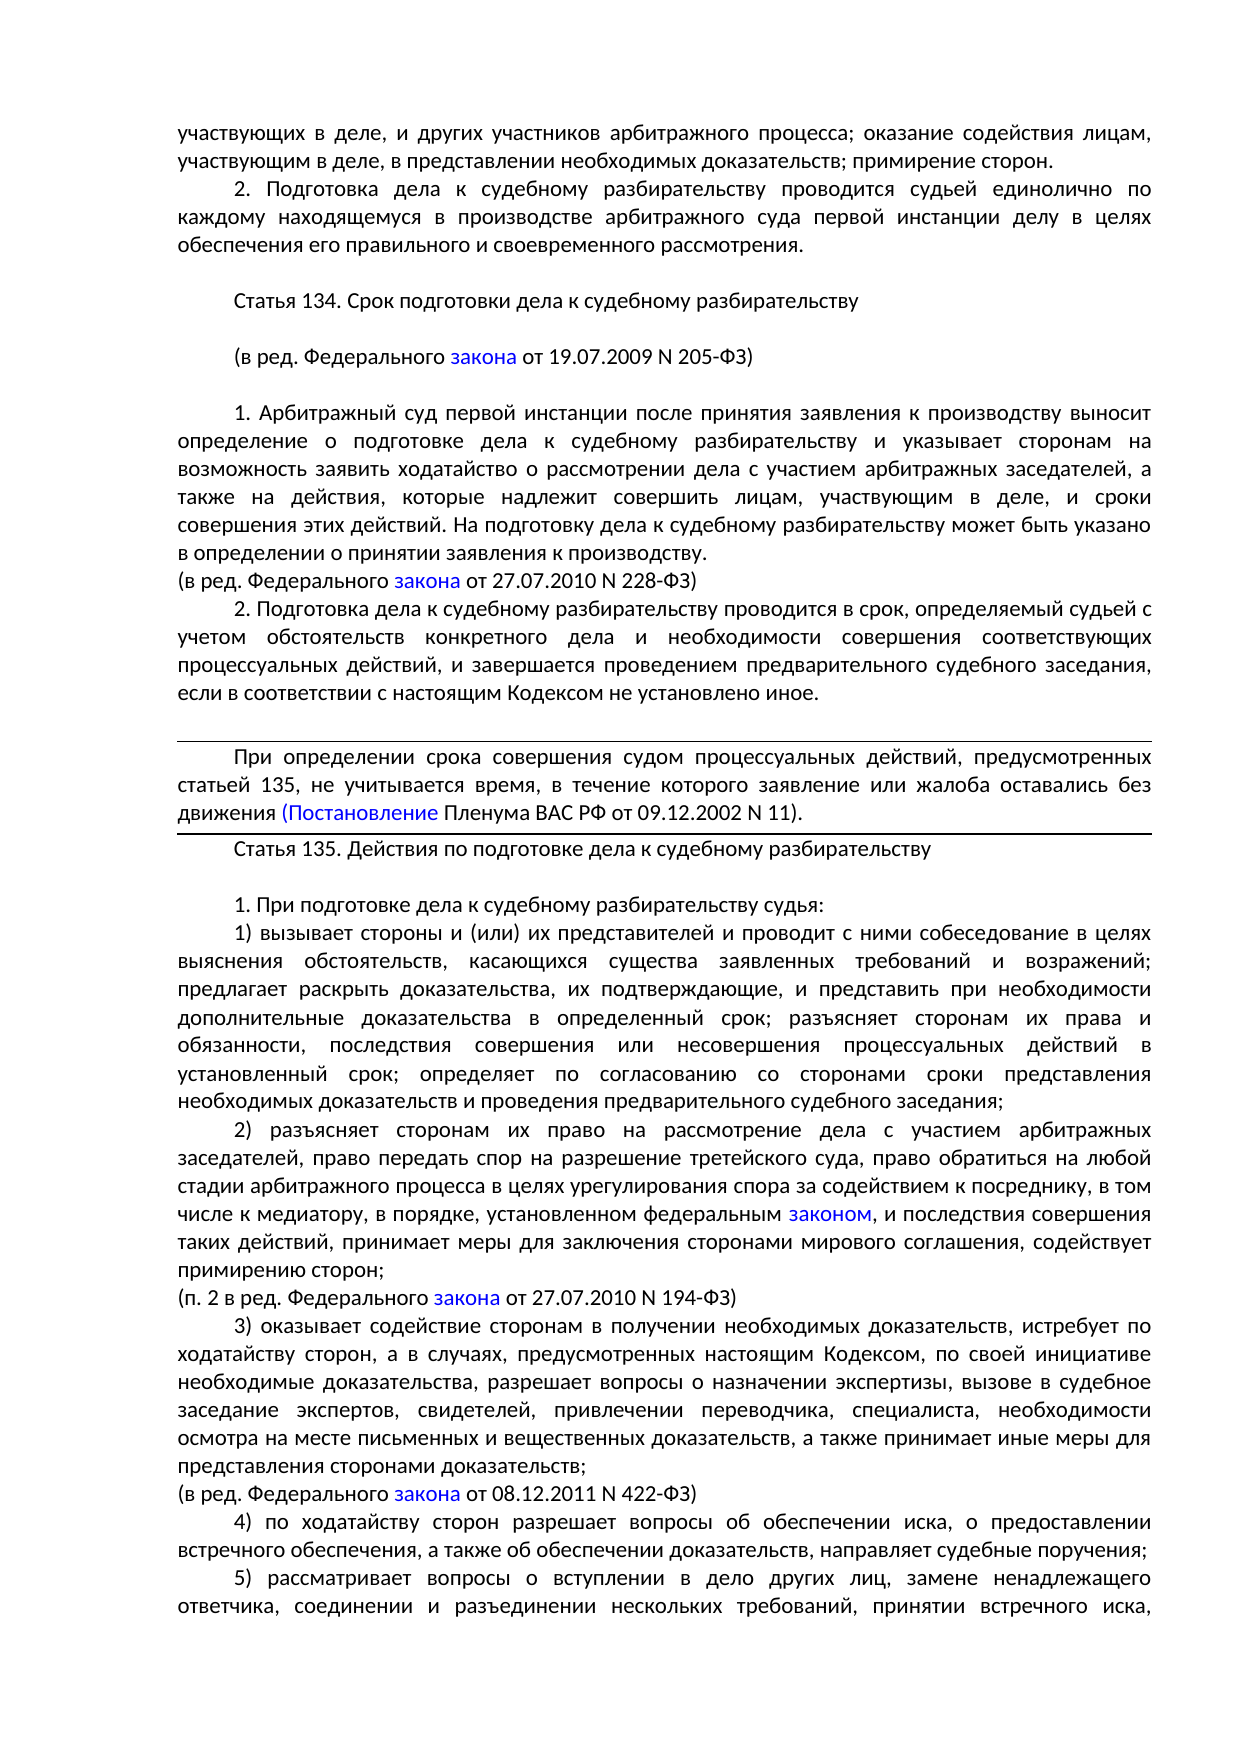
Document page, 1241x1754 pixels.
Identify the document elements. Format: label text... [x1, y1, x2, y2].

text 3) оказывает содействие сторонам в получении необходимых доказательств, истребует по ходатайству сторон, а в случаях, предусмотренных настоящим Кодексом, по своей инициативе необходимые доказательства, разрешает вопросы о назначении экспертизы, вызове в судебное заседание экспертов, свидетелей, привлечении переводчика, специалиста, необходимости осмотра на месте письменных и вещественных доказательств, а также принимает иные меры для представления сторонами доказательств; [177, 1311, 1152, 1479]
text При определении срока совершения судом процессуальных действий, предусмотренных статьей 135, не учитывается время, в течение которого заявление или жалоба оставались без движения (Постановление Пленума ВАС РФ от 09.12.2002 N 11). [177, 742, 1152, 827]
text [177, 1563, 1152, 1619]
text 2) разъясняет сторонам их право на рассмотрение дела с участием арбитражных заседателей, право передать спор на разрешение третейского суда, право обратиться на любой стадии арбитражного процесса в целях урегулирования спора за содействием к посреднику, в том числе к медиатору, в порядке, установленном федеральным законом, и последствия совершения таких действий, принимает меры для заключения сторонами мирового соглашения, содействует примирению сторон; [177, 1115, 1152, 1283]
text (в ред. Федерального закона от 08.12.2011 N 422-ФЗ) [177, 1479, 1152, 1507]
text Статья 135. Действия по подготовке дела к судебному разбирательству [177, 835, 1152, 862]
text 1) вызывает стороны и (или) их представителей и проводит с ними собеседование в целях выяснения обстоятельств, касающихся существа заявленных требований и возражений; предлагает раскрыть доказательства, их подтверждающие, и представить при необходимости дополнительные доказательства в определенный срок; разъясняет сторонам их права и обязанности, последствия совершения или несовершения процессуальных действий в установленный срок; определяет по согласованию со сторонами сроки представления необходимых доказательств и проведения предварительного судебного заседания; [177, 918, 1152, 1115]
text Статья 134. Срок подготовки дела к судебному разбирательству [177, 286, 1152, 314]
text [177, 118, 1152, 174]
text 4) по ходатайству сторон разрешает вопросы об обеспечении иска, о предоставлении встречного обеспечения, а также об обеспечении доказательств, направляет судебные поручения; [177, 1507, 1152, 1563]
text 1. При подготовке дела к судебному разбирательству судья: [177, 891, 1152, 918]
text 1. Арбитражный суд первой инстанции после принятия заявления к производству выносит определение о подготовке дела к судебному разбирательству и указывает сторонам на возможность заявить ходатайство о рассмотрении дела с участием арбитражных заседателей, а также на действия, которые надлежит совершить лицам, участвующим в деле, и сроки совершения этих действий. На подготовку дела к судебному разбирательству может быть указано в определении о принятии заявления к производству. [177, 398, 1152, 566]
text (в ред. Федерального закона от 27.07.2010 N 228-ФЗ) [177, 566, 1152, 594]
text 2. Подготовка дела к судебному разбирательству проводится судьей единолично по каждому находящемуся в производстве арбитражного суда первой инстанции делу в целях обеспечения его правильного и своевременного рассмотрения. [177, 174, 1152, 258]
text (п. 2 в ред. Федерального закона от 27.07.2010 N 194-ФЗ) [177, 1283, 1152, 1311]
text 2. Подготовка дела к судебному разбирательству проводится в срок, определяемый судьей с учетом обстоятельств конкретного дела и необходимости совершения соответствующих процессуальных действий, и завершается проведением предварительного судебного заседания, если в соответствии с настоящим Кодексом не установлено иное. [177, 594, 1152, 707]
text (в ред. Федерального закона от 19.07.2009 N 205-ФЗ) [177, 342, 1152, 370]
